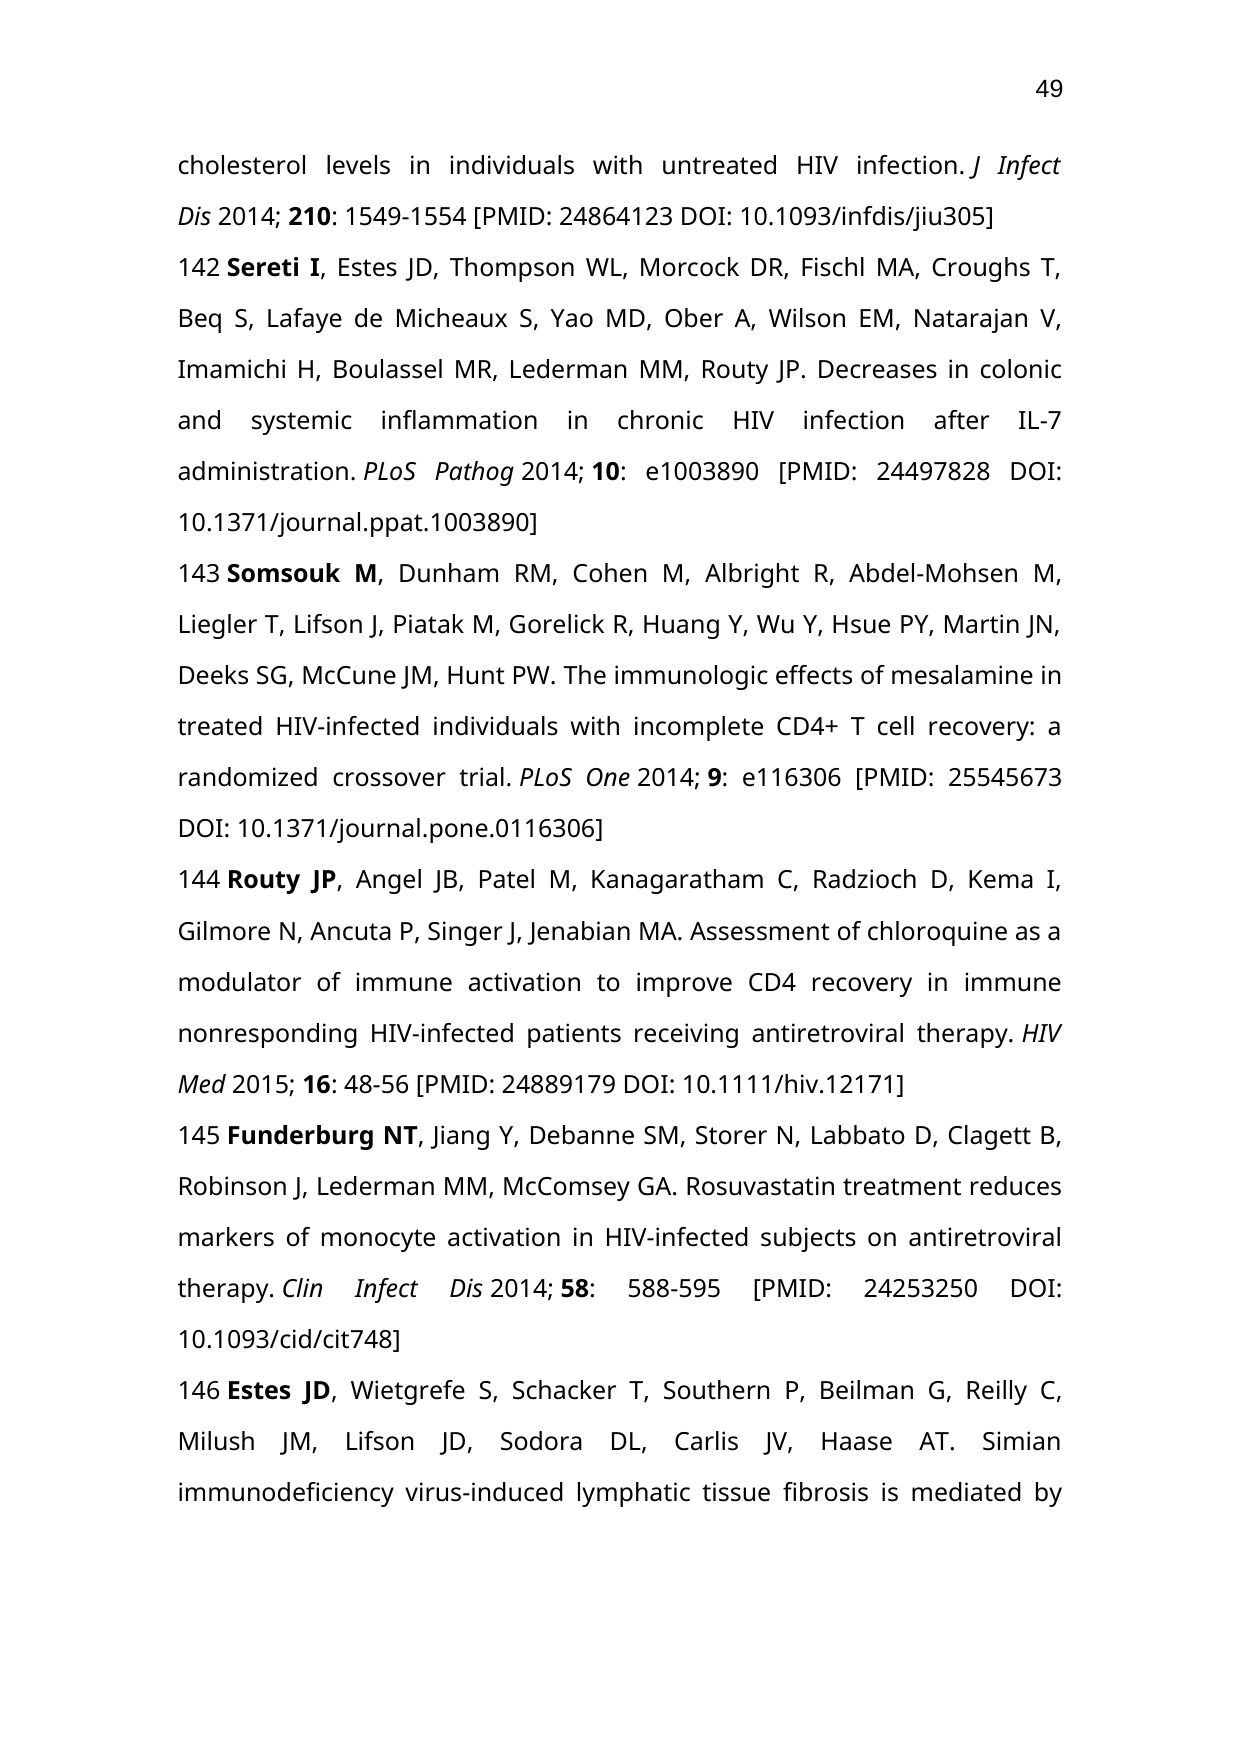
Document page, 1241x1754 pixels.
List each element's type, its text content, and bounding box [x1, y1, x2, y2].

text 144 Routy JP, Angel JB, Patel M, Kanagaratham C, Radzioch D, Kema I, Gilmore N, Ancuta P, Singer J, Jenabian MA. Assessment of chloroquine as a modulator of immune activation to improve CD4 recovery in immune nonresponding HIV-infected patients receiving antiretroviral therapy. HIV Med 2015; 16: 48-56 [PMID: 24889179 DOI: 10.1111/hiv.12171] [177, 862, 1063, 1100]
text 145 Funderburg NT, Jiang Y, Debanne SM, Storer N, Labbato D, Clagett B, Robinson J, Lederman MM, McComsey GA. Rosuvastatin treatment reduces markers of monocyte activation in HIV-infected subjects on antiretroviral therapy. Clin Infect Dis 2014; 58: 588-595 [PMID: 24253250 DOI: 10.1093/cid/cit748] [177, 1117, 1063, 1356]
text 142 Sereti I, Estes JD, Thompson WL, Morcock DR, Fischl MA, Croughs T, Beq S, Lafaye de Micheaux S, Yao MD, Ober A, Wilson EM, Natarajan V, Imamichi H, Boulassel MR, Lederman MM, Routy JP. Decreases in colonic and systemic inflammation in chronic HIV infection after IL-7 administration. PLoS Pathog 2014; 10: e1003890 [PMID: 24497828 DOI: 10.1371/journal.ppat.1003890] [177, 250, 1063, 539]
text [177, 1373, 1063, 1509]
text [177, 148, 1063, 233]
text 143 Somsouk M, Dunham RM, Cohen M, Albright R, Abdel-Mohsen M, Liegler T, Lifson J, Piatak M, Gorelick R, Huang Y, Wu Y, Hsue PY, Martin JN, Deeks SG, McCune JM, Hunt PW. The immunologic effects of mesalamine in treated HIV-infected individuals with incomplete CD4+ T cell recovery: a randomized crossover trial. PLoS One 2014; 9: e116306 [PMID: 25545673 DOI: 10.1371/journal.pone.0116306] [177, 556, 1063, 845]
